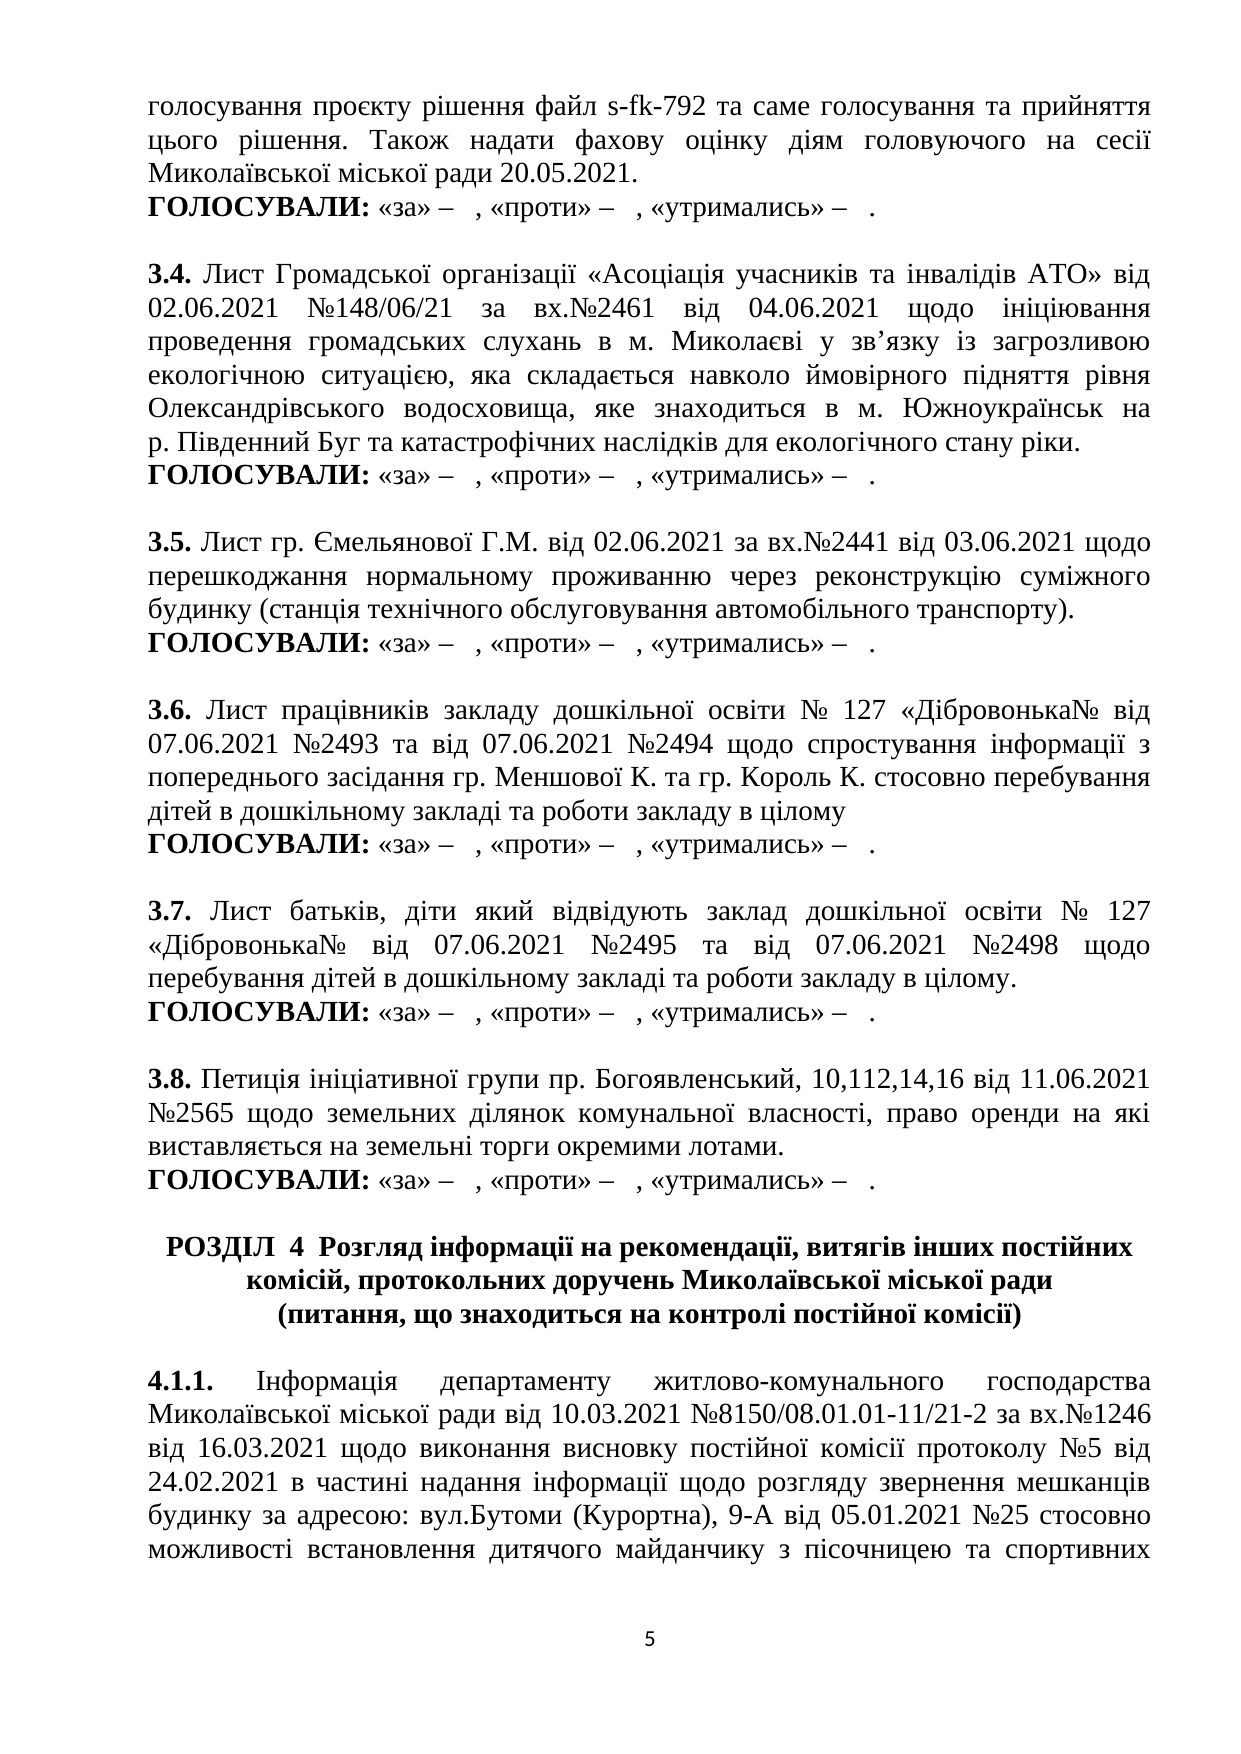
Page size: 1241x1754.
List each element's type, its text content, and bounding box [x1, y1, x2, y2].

text ГОЛОСУВАЛИ: «за» – , «проти» – , «утримались» – . [148, 189, 1152, 223]
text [148, 1363, 1152, 1564]
text ГОЛОСУВАЛИ: «за» – , «проти» – , «утримались» – . [148, 826, 1152, 860]
text РОЗДІЛ 4 Розгляд інформації на рекомендації, витягів інших постійних комісій, протокольних доручень Миколаївської міської ради [148, 1229, 1152, 1296]
text ГОЛОСУВАЛИ: «за» – , «проти» – , «утримались» – . [148, 625, 1152, 659]
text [148, 88, 1152, 189]
text 3.6. Лист працівників закладу дошкільної освіти № 127 «Дібровонька№ від 07.06.2021 №2493 та від 07.06.2021 №2494 щодо спростування інформації з попереднього засідання гр. Меншової К. та гр. Король К. стосовно перебування дітей в дошкільному закладі та роботи закладу в цілому [148, 692, 1152, 826]
text ГОЛОСУВАЛИ: «за» – , «проти» – , «утримались» – . [148, 1162, 1152, 1195]
text 3.5. Лист гр. Ємельянової Г.М. від 02.06.2021 за вх.№2441 від 03.06.2021 щодо перешкоджання нормальному проживанню через реконструкцію суміжного будинку (станція технічного обслуговування автомобільного транспорту). [148, 524, 1152, 625]
text 3.8. Петиція ініціативної групи пр. Богоявленський, 10,112,14,16 від 11.06.2021 №2565 щодо земельних ділянок комунальної власності, право оренди на які виставляється на земельні торги окремими лотами. [148, 1061, 1152, 1162]
text 3.7. Лист батьків, діти який відвідують заклад дошкільної освіти № 127 «Дібровонька№ від 07.06.2021 №2495 та від 07.06.2021 №2498 щодо перебування дітей в дошкільному закладі та роботи закладу в цілому. [148, 893, 1152, 994]
text 3.4. Лист Громадської організації «Асоціація учасників та інвалідів АТО» від 02.06.2021 №148/06/21 за вх.№2461 від 04.06.2021 щодо ініціювання проведення громадських слухань в м. Миколаєві у зв’язку із загрозливою екологічною ситуацією, яка складається навколо ймовірного підняття рівня Олександрівського водосховища, яке знаходиться в м. Южноукраїнськ на р. Південний Буг та катастрофічних наслідків для екологічного стану ріки. [148, 256, 1152, 457]
text ГОЛОСУВАЛИ: «за» – , «проти» – , «утримались» – . [148, 994, 1152, 1028]
text (питання, що знаходиться на контролі постійної комісії) [148, 1296, 1152, 1329]
text ГОЛОСУВАЛИ: «за» – , «проти» – , «утримались» – . [148, 457, 1152, 491]
